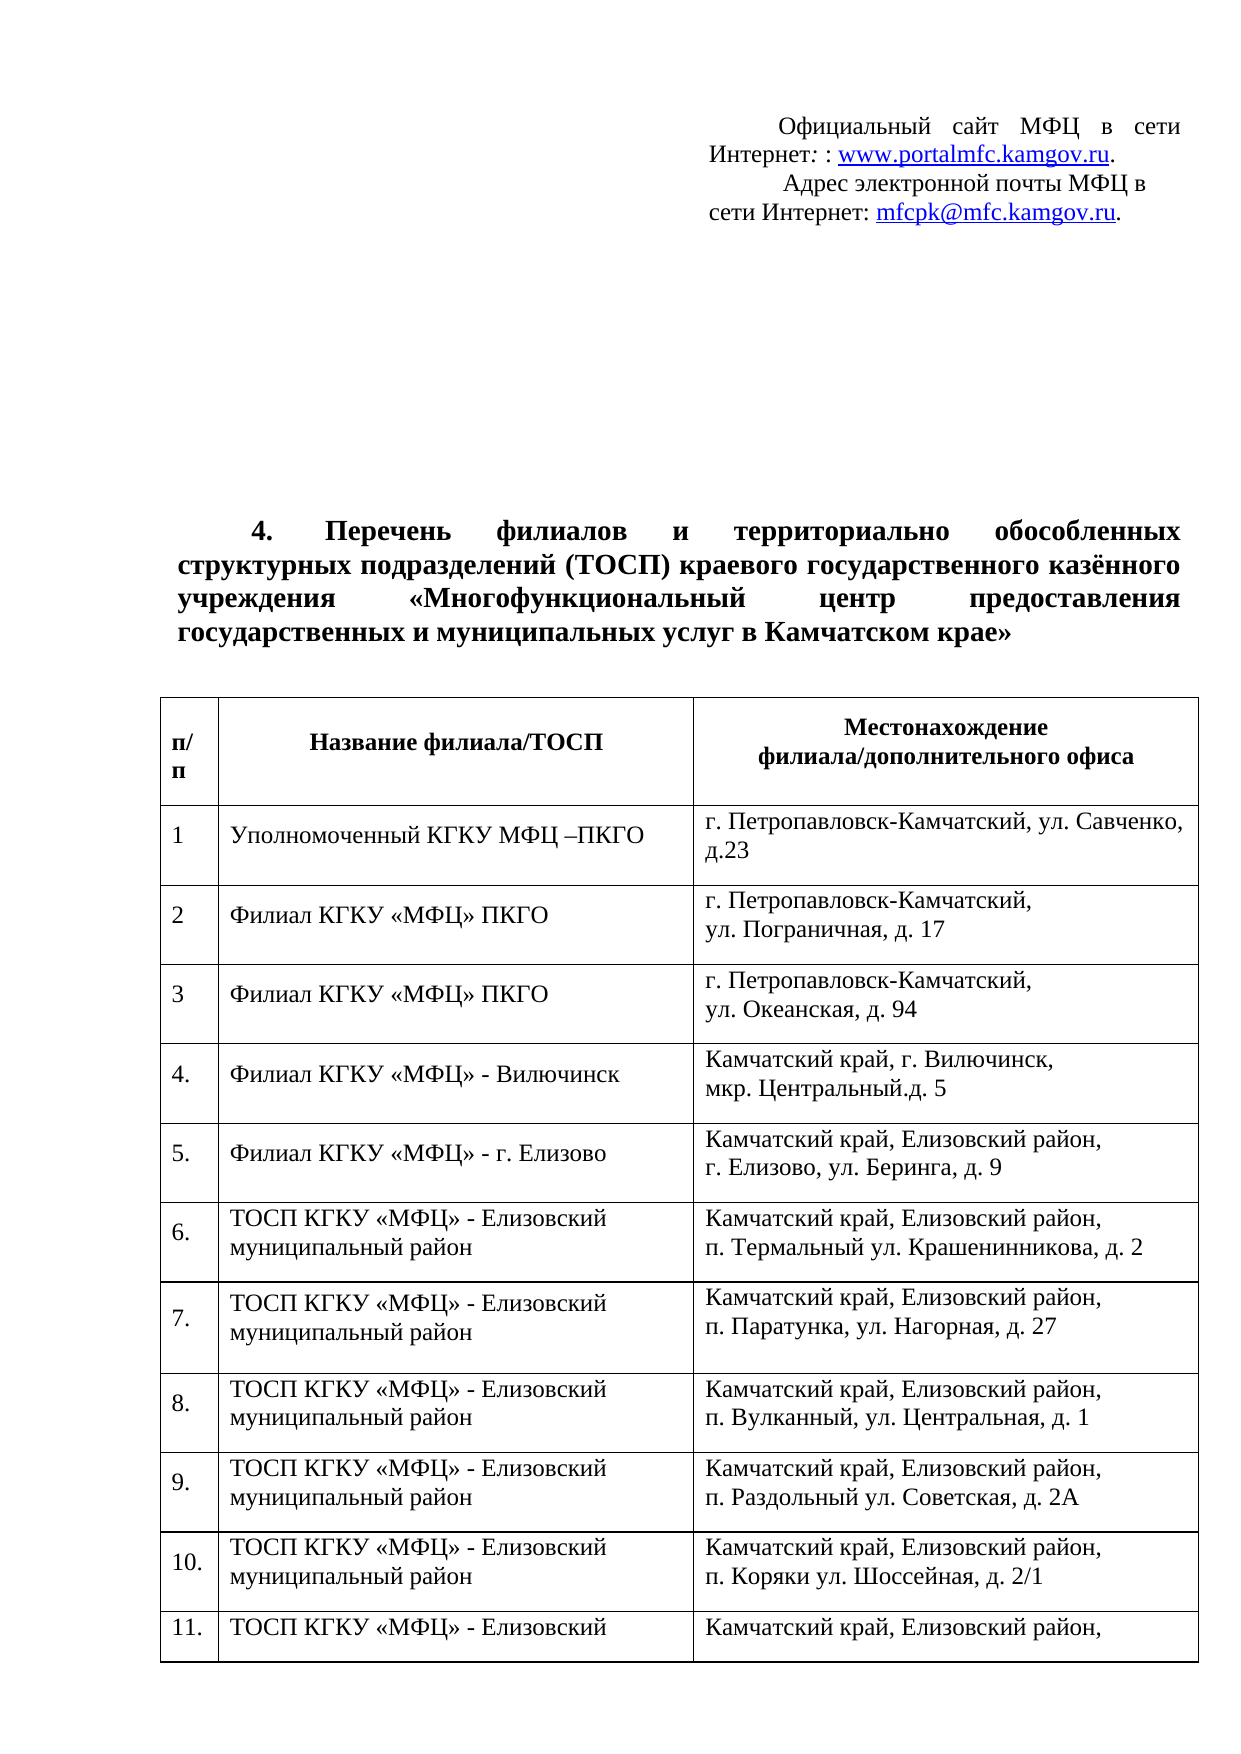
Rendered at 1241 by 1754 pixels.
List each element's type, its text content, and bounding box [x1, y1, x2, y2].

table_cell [219, 1533, 693, 1611]
table_header Название филиала/ТОСП [219, 698, 693, 805]
table_cell 10. [161, 1533, 218, 1611]
table_cell 6. [161, 1203, 218, 1281]
table_cell 7. [161, 1283, 218, 1373]
table_header Местонахождение филиала/дополнительного офиса [694, 698, 1198, 805]
table_cell Камчатский край, г. Вилючинск, мкр. Центральный.д. 5 [694, 1044, 1198, 1123]
table_cell ТОСП КГКУ «МФЦ» - Елизовский муниципальный район [219, 1283, 693, 1373]
table_cell 11. [161, 1612, 218, 1661]
text Официальный сайт МФЦ в сети Интернет: : www.portalmfc.kamgov.ru. [709, 111, 1181, 168]
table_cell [694, 1612, 1198, 1661]
table_cell Уполномоченный КГКУ МФЦ –ПКГО [219, 806, 693, 884]
table_cell Филиал КГКУ «МФЦ» - г. Елизово [219, 1124, 693, 1202]
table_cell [219, 1612, 693, 1661]
table_cell Камчатский край, Елизовский район, п. Раздольный ул. Советская, д. 2А [694, 1453, 1198, 1531]
table_cell ТОСП КГКУ «МФЦ» - Елизовский муниципальный район [219, 1374, 693, 1452]
table_cell 2 [161, 886, 218, 964]
text Адрес электронной почты МФЦ в сети Интернет: mfcpk@mfc.kamgov.ru. [709, 168, 1181, 226]
table_cell г. Петропавловск-Камчатский, ул. Савченко, д.23 [694, 806, 1198, 884]
table_cell ТОСП КГКУ «МФЦ» - Елизовский муниципальный район [219, 1203, 693, 1281]
table_cell 3 [161, 965, 218, 1043]
table_cell ТОСП КГКУ «МФЦ» - Елизовский муниципальный район [219, 1453, 693, 1531]
table_cell 8. [161, 1374, 218, 1452]
table_cell Камчатский край, Елизовский район, п. Вулканный, ул. Центральная, д. 1 [694, 1374, 1198, 1452]
table_cell г. Петропавловск-Камчатский, ул. Океанская, д. 94 [694, 965, 1198, 1043]
table_cell 1 [161, 806, 218, 884]
table_cell Камчатский край, Елизовский район, п. Паратунка, ул. Нагорная, д. 27 [694, 1283, 1198, 1373]
table_cell г. Петропавловск-Камчатский, ул. Пограничная, д. 17 [694, 886, 1198, 964]
table_cell Камчатский край, Елизовский район, п. Коряки ул. Шоссейная, д. 2/1 [694, 1533, 1198, 1611]
table_cell Камчатский край, Елизовский район, п. Термальный ул. Крашенинникова, д. 2 [694, 1203, 1198, 1281]
table_header № п/п [161, 698, 218, 805]
table_cell 9. [161, 1453, 218, 1531]
table_cell Филиал КГКУ «МФЦ» - Вилючинск [219, 1044, 693, 1123]
table_cell Филиал КГКУ «МФЦ» ПКГО [219, 965, 693, 1043]
table_cell Филиал КГКУ «МФЦ» ПКГО [219, 886, 693, 964]
table_cell 5. [161, 1124, 218, 1202]
list Перечень филиалов и территориально обособленных структурных подразделений (ТОСП) краевого государственного казённого учреждения «Многофункциональный центр предоставления государственных и муниципальных услуг в Камчатском крае» [177, 513, 1181, 647]
table_cell 4. [161, 1044, 218, 1123]
table_cell Камчатский край, Елизовский район, г. Елизово, ул. Беринга, д. 9 [694, 1124, 1198, 1202]
